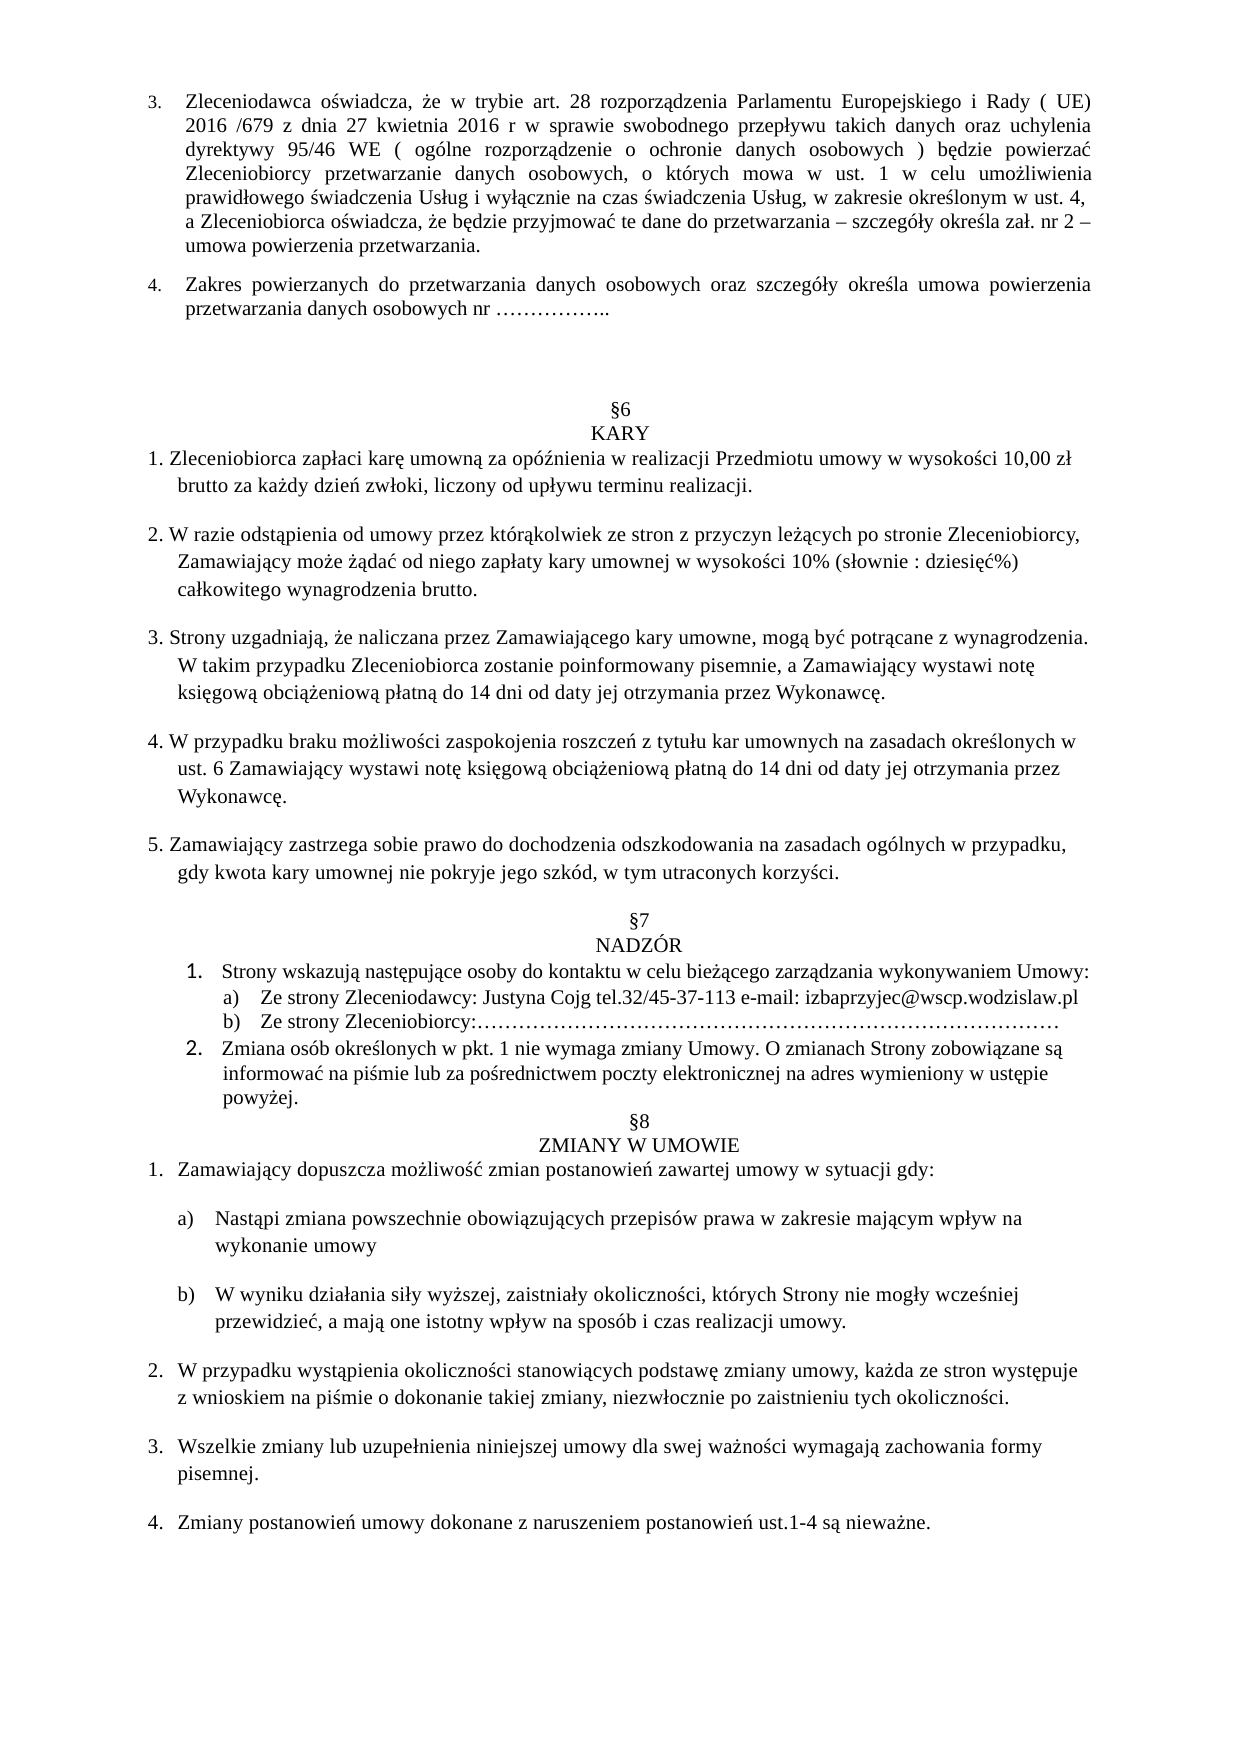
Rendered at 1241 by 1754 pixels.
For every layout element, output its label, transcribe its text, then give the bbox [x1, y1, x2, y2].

text 1. Zleceniobiorca zapłaci karę umowną za opóźnienia w realizacji Przedmiotu umowy w wysokości 10,00 zł brutto za każdy dzień zwłoki, liczony od upływu terminu realizacji. [148, 445, 1093, 497]
list Nastąpi zmiana powszechnie obowiązujących przepisów prawa w zakresie mającym wpływ na wykonanie umowy [177, 1205, 1093, 1257]
list Ze strony Zleceniobiorcy:………………………………………………………………………… [223, 1009, 1093, 1033]
list Zleceniodawca oświadcza, że w trybie art. 28 rozporządzenia Parlamentu Europejskiego i Rady ( UE) 2016 /679 z dnia 27 kwietnia 2016 r w sprawie swobodnego przepływu takich danych oraz uchylenia dyrektywy 95/46 WE ( ogólne rozporządzenie o ochronie danych osobowych ) będzie powierzać Zleceniobiorcy przetwarzanie danych osobowych, o których mowa w ust. 1 w celu umożliwienia prawidłowego świadczenia Usług i wyłącznie na czas świadczenia Usług, w zakresie określonym w ust. 4, a Zleceniobiorca oświadcza, że będzie przyjmować te dane do przetwarzania – szczegóły określa zał. nr 2 – umowa powierzenia przetwarzania. [148, 89, 1093, 257]
text §6 [148, 397, 1093, 421]
list W wyniku działania siły wyższej, zaistniały okoliczności, których Strony nie mogły wcześniej przewidzieć, a mają one istotny wpływ na sposób i czas realizacji umowy. [177, 1281, 1093, 1333]
text 5. Zamawiający zastrzega sobie prawo do dochodzenia odszkodowania na zasadach ogólnych w przypadku, gdy kwota kary umownej nie pokryje jego szkód, w tym utraconych korzyści. [148, 832, 1093, 884]
list Zamawiający dopuszcza możliwość zmian postanowień zawartej umowy w sytuacji gdy: [148, 1157, 1093, 1181]
text NADZÓR [185, 932, 1093, 957]
list Zmiana osób określonych w pkt. 1 nie wymaga zmiany Umowy. O zmianach Strony zobowiązane są informować na piśmie lub za pośrednictwem poczty elektronicznej na adres wymieniony w ustępie powyżej. [185, 1033, 1093, 1109]
list Wszelkie zmiany lub uzupełnienia niniejszej umowy dla swej ważności wymagają zachowania formy pisemnej. [148, 1433, 1093, 1485]
text KARY [148, 421, 1093, 445]
text 2. W razie odstąpienia od umowy przez którąkolwiek ze stron z przyczyn leżących po stronie Zleceniobiorcy, Zamawiający może żądać od niego zapłaty kary umownej w wysokości 10% (słownie : dziesięć%) całkowitego wynagrodzenia brutto. [148, 521, 1093, 601]
text 4. W przypadku braku możliwości zaspokojenia roszczeń z tytułu kar umownych na zasadach określonych w ust. 6 Zamawiający wystawi notę księgową obciążeniową płatną do 14 dni od daty jej otrzymania przez Wykonawcę. [148, 729, 1093, 808]
text 3. Strony uzgadniają, że naliczana przez Zamawiającego kary umowne, mogą być potrącane z wynagrodzenia. W takim przypadku Zleceniobiorca zostanie poinformowany pisemnie, a Zamawiający wystawi notę księgową obciążeniową płatną do 14 dni od daty jej otrzymania przez Wykonawcę. [148, 625, 1093, 704]
text §8 [185, 1109, 1093, 1133]
text ZMIANY W UMOWIE [185, 1133, 1093, 1157]
list Zakres powierzanych do przetwarzania danych osobowych oraz szczegóły określa umowa powierzenia przetwarzania danych osobowych nr …………….. [148, 272, 1093, 320]
list Zmiany postanowień umowy dokonane z naruszeniem postanowień ust.1-4 są nieważne. [148, 1509, 1093, 1534]
text §7 [185, 908, 1093, 932]
list Strony wskazują następujące osoby do kontaktu w celu bieżącego zarządzania wykonywaniem Umowy: [185, 957, 1093, 984]
list W przypadku wystąpienia okoliczności stanowiących podstawę zmiany umowy, każda ze stron występuje z wnioskiem na piśmie o dokonanie takiej zmiany, niezwłocznie po zaistnieniu tych okoliczności. [148, 1357, 1093, 1409]
list Ze strony Zleceniodawcy: Justyna Cojg tel.32/45-37-113 e-mail: izbaprzyjec@wscp.wodzislaw.pl [223, 984, 1093, 1009]
